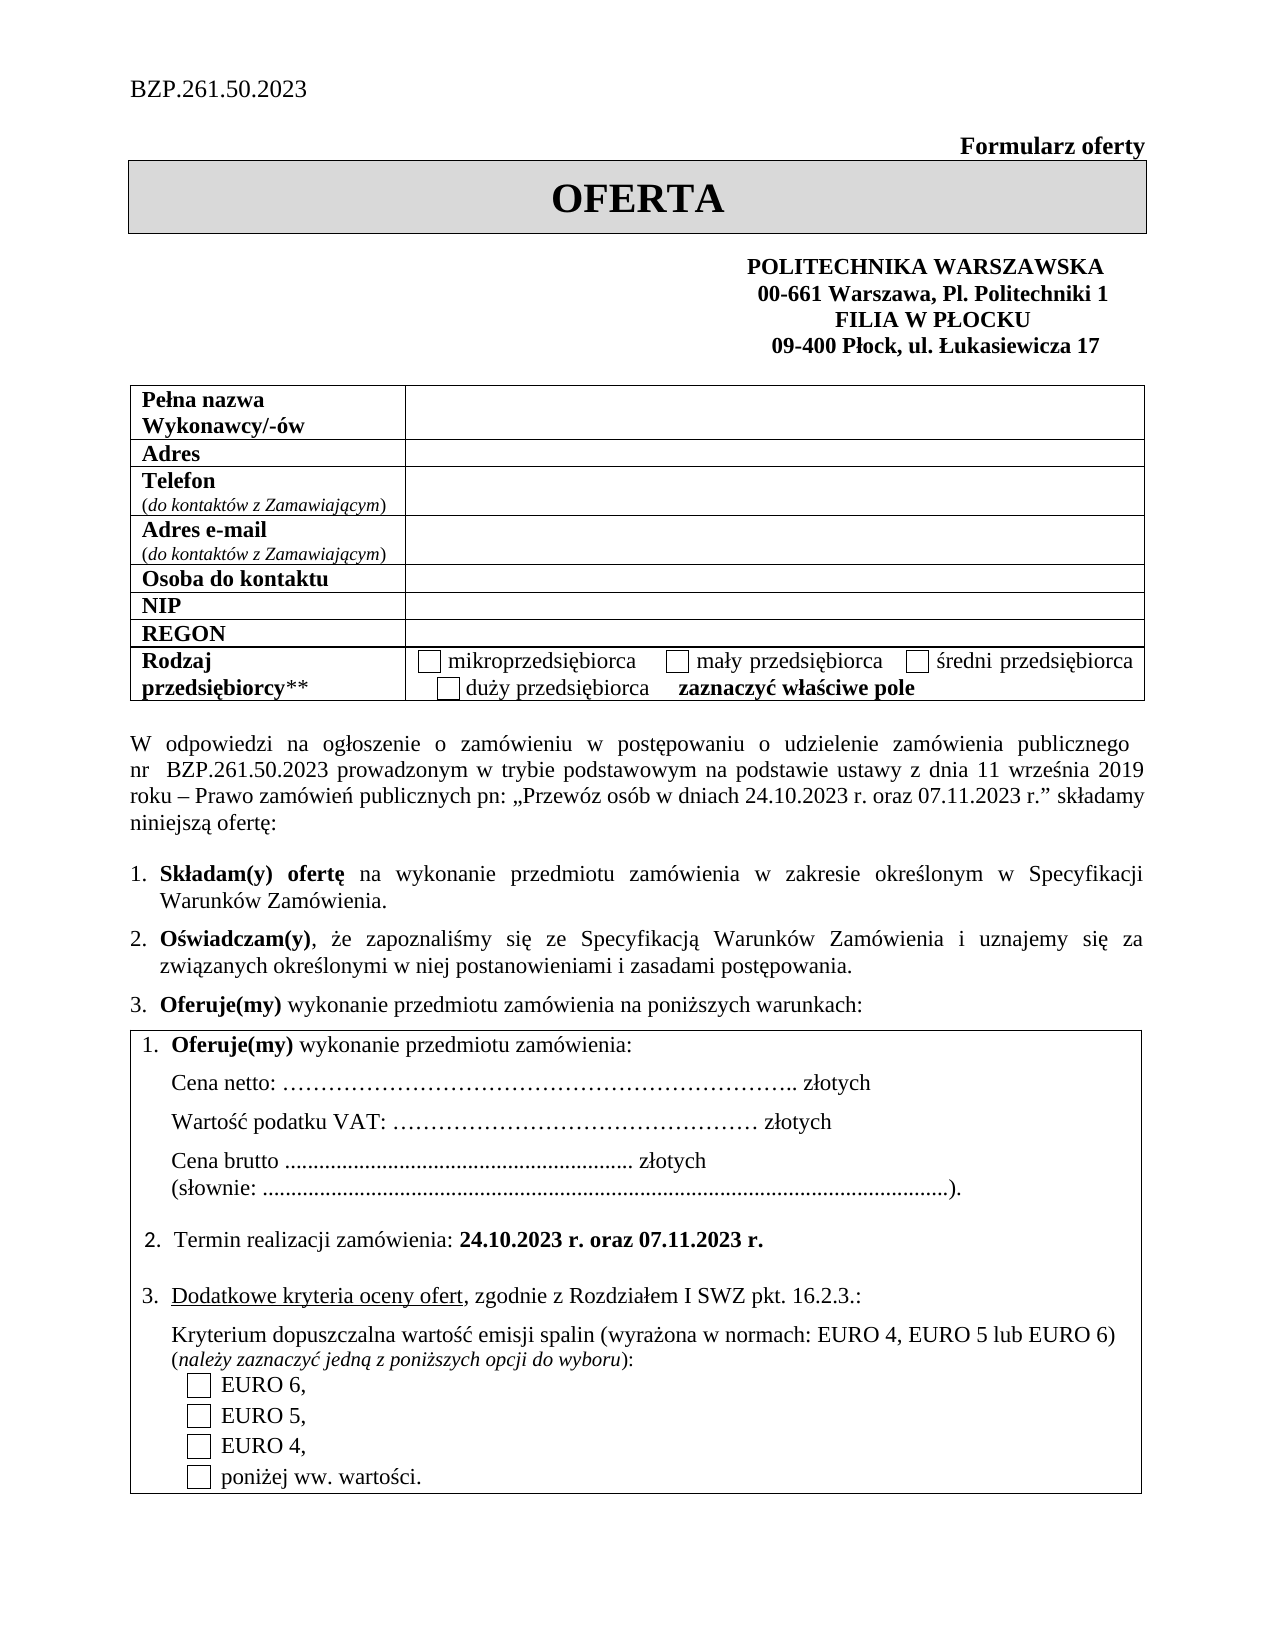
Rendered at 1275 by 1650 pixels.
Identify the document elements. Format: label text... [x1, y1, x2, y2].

table_cell Adres e-mail (do kontaktów z Zamawiającym) [131, 516, 405, 564]
text W odpowiedzi na ogłoszenie o zamówieniu w postępowaniu o udzielenie zamówienia publicznego nr prowadzonym w trybie podstawowym na podstawie ustawy z dnia 11 września 2019 roku – Prawo zamówień publicznych pn: składamy niniejszą ofertę: [130, 730, 1145, 835]
table_cell NIP [131, 593, 405, 619]
table_cell REGON [131, 620, 405, 646]
table_cell Osoba do kontaktu [131, 565, 405, 592]
text 09-400 Płock, ul. Łukasiewicza 17 [130, 332, 1145, 359]
list Oświadczam(y), że zapoznaliśmy się ze Specyfikacją Warunków Zamówienia i uznajemy się za związanych określonymi w niej postanowieniami i zasadami postępowania. [130, 926, 1145, 978]
table_cell [406, 467, 1144, 515]
table_cell Telefon (do kontaktów z Zamawiającym) [131, 467, 405, 515]
table_cell [406, 620, 1144, 646]
table_header [406, 386, 1144, 439]
table_cell [406, 440, 1144, 466]
table_cell Rodzaj przedsiębiorcy** [131, 648, 405, 700]
table_cell [406, 516, 1144, 564]
text Formularz oferty [130, 131, 1145, 160]
text POLITECHNIKA WARSZAWSKA [647, 253, 1145, 280]
table_cell Adres [131, 440, 405, 466]
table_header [131, 1031, 1141, 1493]
table_cell mikroprzedsiębiorca mały przedsiębiorca średni przedsiębiorca duży przedsiębiorca zaznaczyć właściwe pole [406, 648, 1144, 700]
table_cell [406, 593, 1144, 619]
list Oferuje(my) wykonanie przedmiotu zamówienia na poniższych warunkach: [130, 991, 1145, 1017]
table_header OFERTA [129, 161, 1146, 233]
table_cell [406, 565, 1144, 592]
text 00-661 Warszawa, Pl. Politechniki 1 [130, 280, 1145, 306]
text FILIA W PŁOCKU [130, 306, 1145, 332]
table_header Pełna nazwa Wykonawcy/-ów [131, 386, 405, 439]
list Składam(y) ofertę na wykonanie przedmiotu zamówienia w zakresie określonym w Specyfikacji Warunków Zamówienia. [130, 860, 1145, 913]
